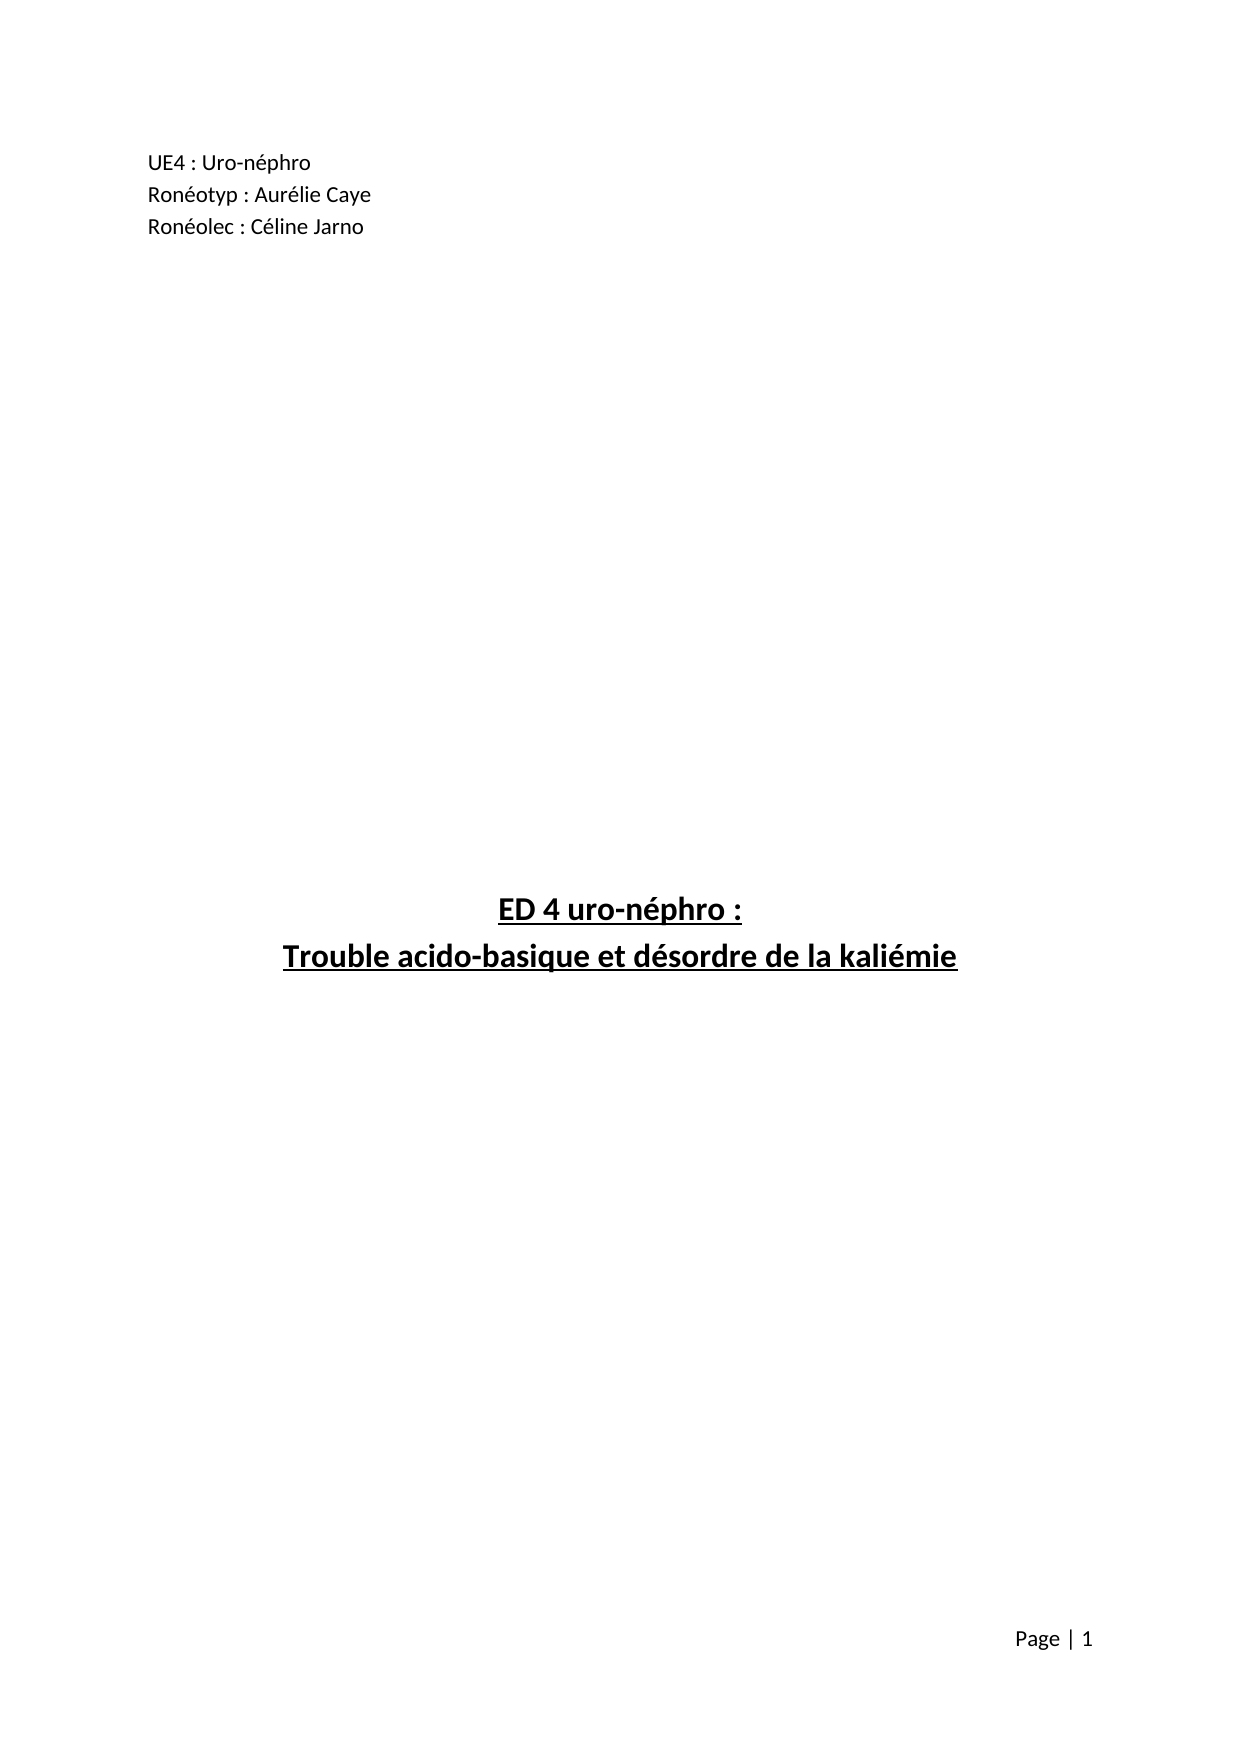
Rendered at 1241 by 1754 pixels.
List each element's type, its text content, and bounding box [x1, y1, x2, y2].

text ED 4 uro-néphro : [148, 888, 1093, 929]
text Trouble acido-basique et désordre de la kaliémie [148, 935, 1093, 975]
text Ronéolec : Céline Jarno [148, 212, 1093, 240]
text UE4 : Uro-néphro [148, 148, 1093, 176]
text Ronéotyp : Aurélie Caye [148, 180, 1093, 208]
